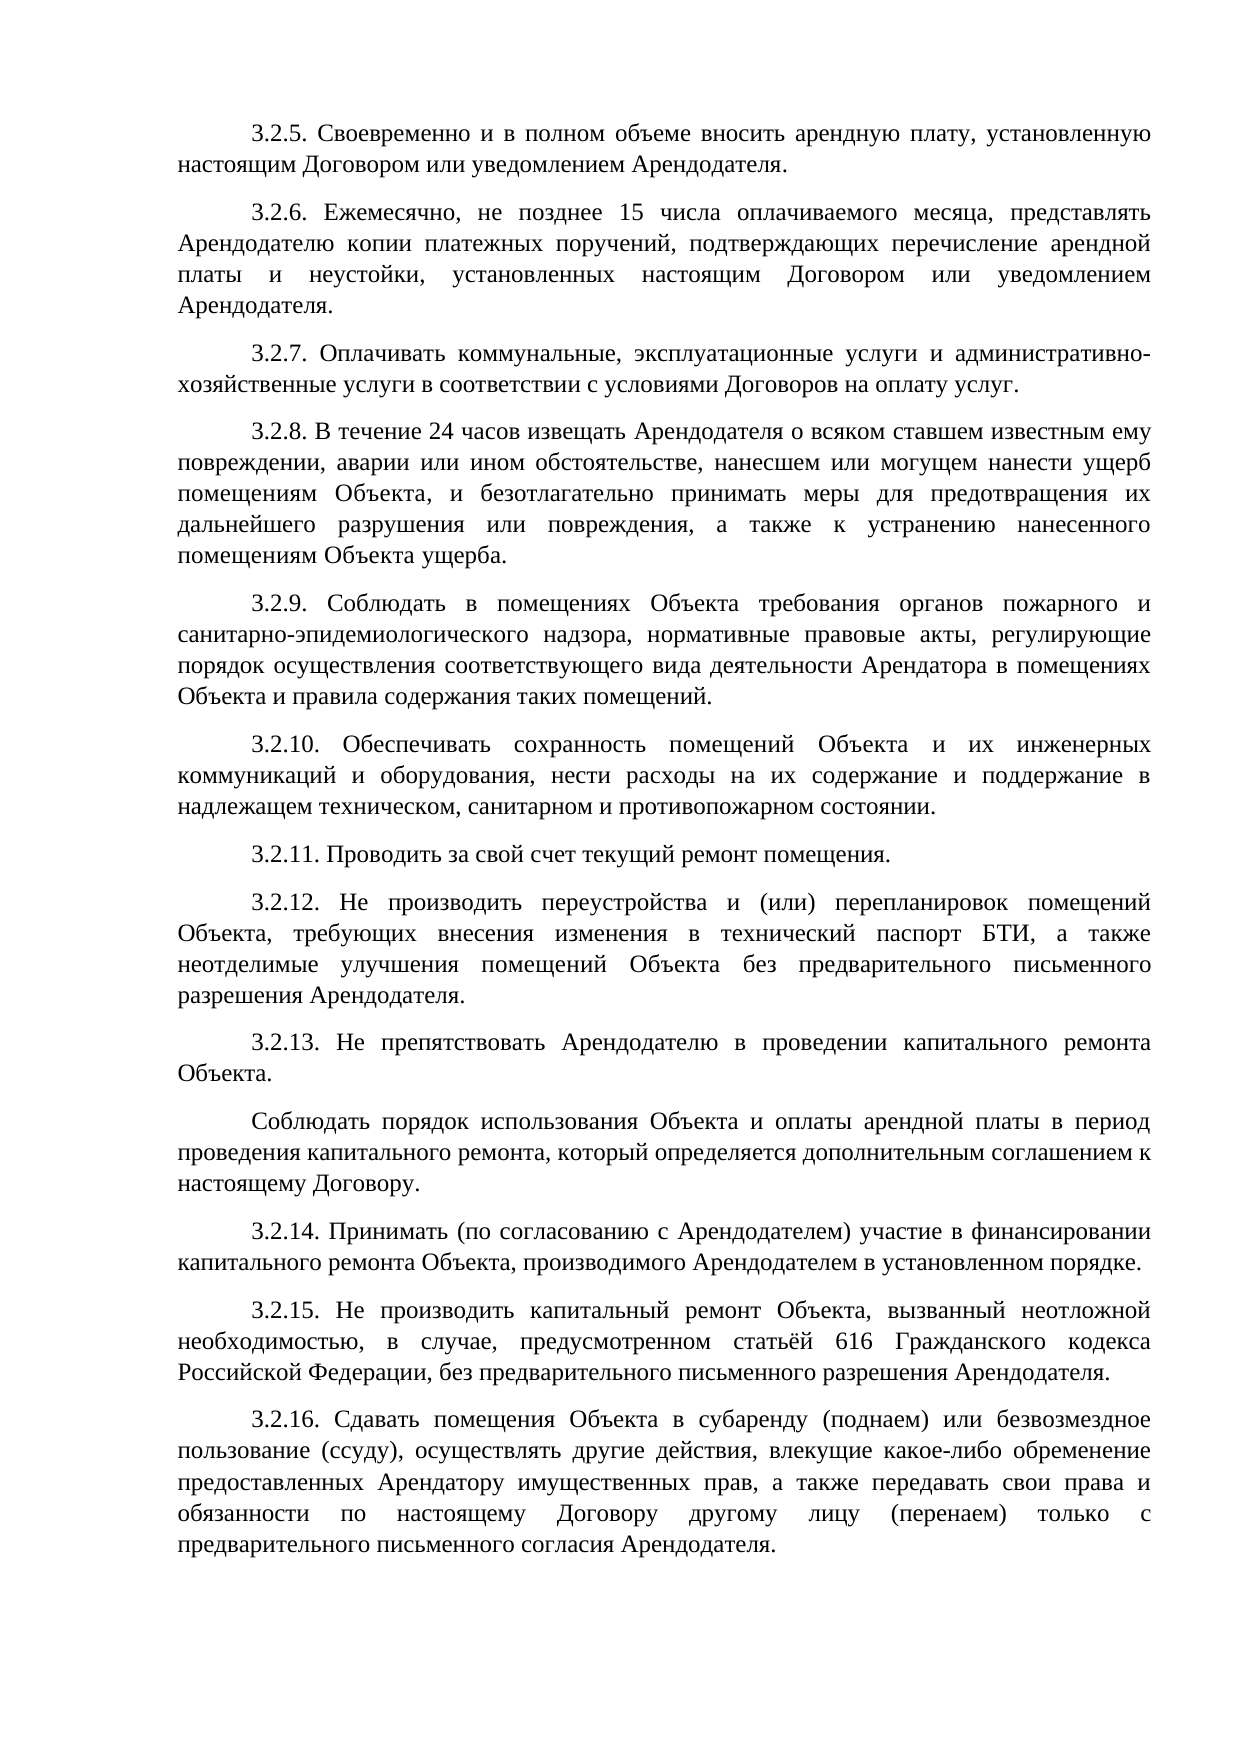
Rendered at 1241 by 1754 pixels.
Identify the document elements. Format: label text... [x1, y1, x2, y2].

text 3.2.11. Проводить за свой счет текущий ремонт помещения. [177, 839, 1152, 868]
text 3.2.10. Обеспечивать сохранность помещений Объекта и их инженерных коммуникаций и оборудования, нести расходы на их содержание и поддержание в надлежащем техническом, санитарном и противопожарном состоянии. [177, 729, 1152, 820]
text 3.2.5. Своевременно и в полном объеме вносить арендную плату, установленную настоящим Договором или уведомлением Арендодателя. [177, 118, 1152, 178]
text 3.2.12. Не производить переустройства и (или) перепланировок помещений Объекта, требующих внесения изменения в технический паспорт БТИ, а также неотделимые улучшения помещений Объекта без предварительного письменного разрешения Арендодателя. [177, 887, 1152, 1008]
text 3.2.6. Ежемесячно, не позднее 15 числа оплачиваемого месяца, представлять Арендодателю копии платежных поручений, подтверждающих перечисление арендной платы и неустойки, установленных настоящим Договором или уведомлением Арендодателя. [177, 197, 1152, 319]
text 3.2.15. Не производить капитальный ремонт Объекта, вызванный неотложной необходимостью, в случае, предусмотренном статьёй 616 Гражданского кодекса Российской Федерации, без предварительного письменного разрешения Арендодателя. [177, 1295, 1152, 1386]
text 3.2.14. Принимать (по согласованию с Арендодателем) участие в финансировании капитального ремонта Объекта, производимого Арендодателем в установленном порядке. [177, 1216, 1152, 1276]
text 3.2.16. Сдавать помещения Объекта в субаренду (поднаем) или безвозмездное пользование (ссуду), осуществлять другие действия, влекущие какое-либо обременение предоставленных Арендатору имущественных прав, а также передавать свои права и обязанности по настоящему Договору другому лицу (перенаем) только с предварительного письменного согласия Арендодателя. [177, 1404, 1152, 1557]
text 3.2.7. Оплачивать коммунальные, эксплуатационные услуги и административно-хозяйственные услуги в соответствии с условиями Договоров на оплату услуг. [177, 338, 1152, 397]
text 3.2.13. Не препятствовать Арендодателю в проведении капитального ремонта Объекта. [177, 1027, 1152, 1087]
text Соблюдать порядок использования Объекта и оплаты арендной платы в период проведения капитального ремонта, который определяется дополнительным соглашением к настоящему Договору. [177, 1106, 1152, 1197]
text 3.2.9. Соблюдать в помещениях Объекта требования органов пожарного и санитарно-эпидемиологического надзора, нормативные правовые акты, регулирующие порядок осуществления соответствующего вида деятельности Арендатора в помещениях Объекта и правила содержания таких помещений. [177, 588, 1152, 710]
text 3.2.8. В течение 24 часов извещать Арендодателя о всяком ставшем известным ему повреждении, аварии или ином обстоятельстве, нанесшем или могущем нанести ущерб помещениям Объекта, и безотлагательно принимать меры для предотвращения их дальнейшего разрушения или повреждения, а также к устранению нанесенного помещениям Объекта ущерба. [177, 416, 1152, 569]
